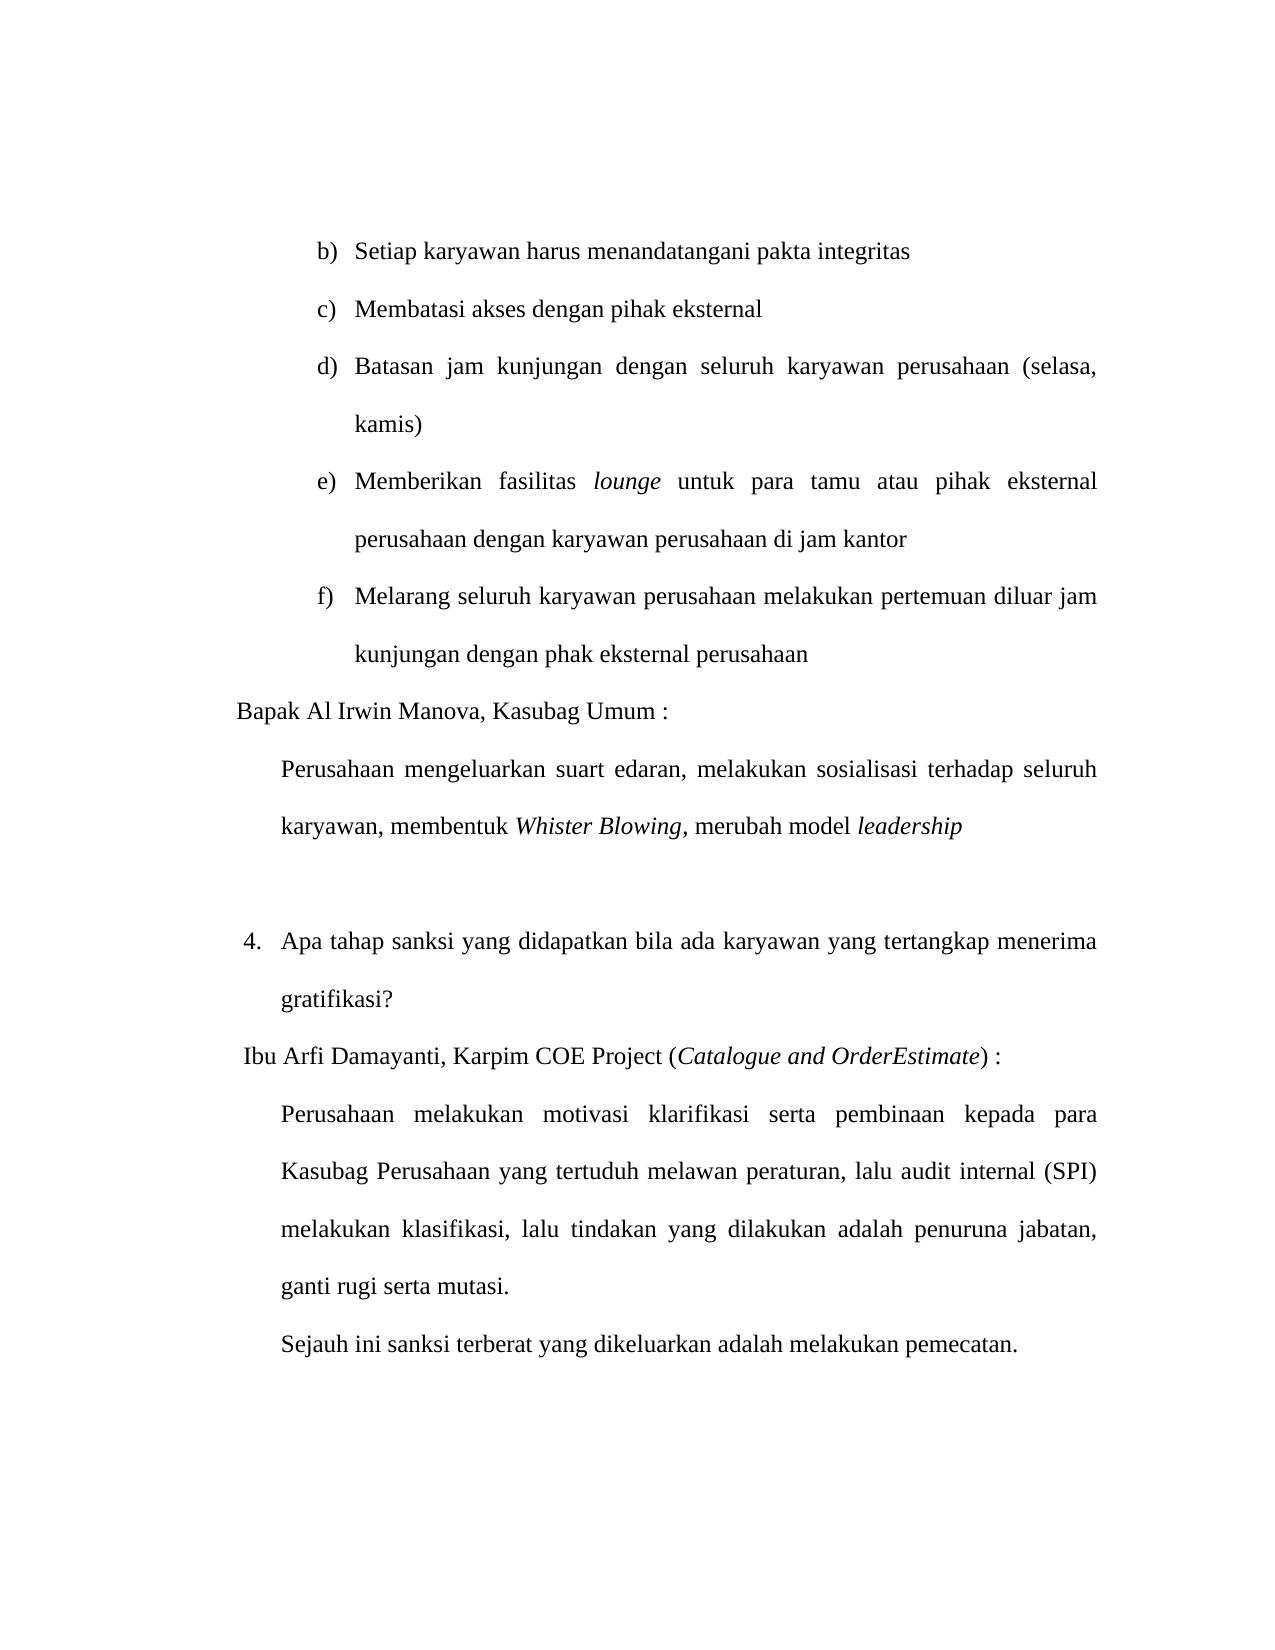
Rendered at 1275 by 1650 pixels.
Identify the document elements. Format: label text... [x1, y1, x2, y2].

list Batasan jam kunjungan dengan seluruh karyawan perusahaan (selasa, kamis) [317, 351, 1098, 437]
text Perusahaan mengeluarkan suart edaran, melakukan sosialisasi terhadap seluruh karyawan, membentuk Whister Blowing, merubah model leadership [281, 754, 1098, 840]
text Ibu Arfi Damayanti, Karpim COE Project (Catalogue and OrderEstimate) : [243, 1041, 1098, 1070]
text Sejauh ini sanksi terberat yang dikeluarkan adalah melakukan pemecatan. [281, 1329, 1098, 1357]
text Perusahaan melakukan motivasi klarifikasi serta pembinaan kepada para Kasubag Perusahaan yang tertuduh melawan peraturan, lalu audit internal (SPI) melakukan klasifikasi, lalu tindakan yang dilakukan adalah penuruna jabatan, ganti rugi serta mutasi. [281, 1099, 1098, 1300]
list Memberikan fasilitas lounge untuk para tamu atau pihak eksternal perusahaan dengan karyawan perusahaan di jam kantor [317, 466, 1098, 552]
text Bapak Al Irwin Manova, Kasubag Umum : [236, 696, 1098, 725]
list Apa tahap sanksi yang didapatkan bila ada karyawan yang tertangkap menerima gratifikasi? [243, 926, 1098, 1012]
list Membatasi akses dengan pihak eksternal [317, 294, 1098, 322]
list Setiap karyawan harus menandatangani pakta integritas [317, 236, 1098, 265]
list Melarang seluruh karyawan perusahaan melakukan pertemuan diluar jam kunjungan dengan phak eksternal perusahaan [317, 581, 1098, 667]
